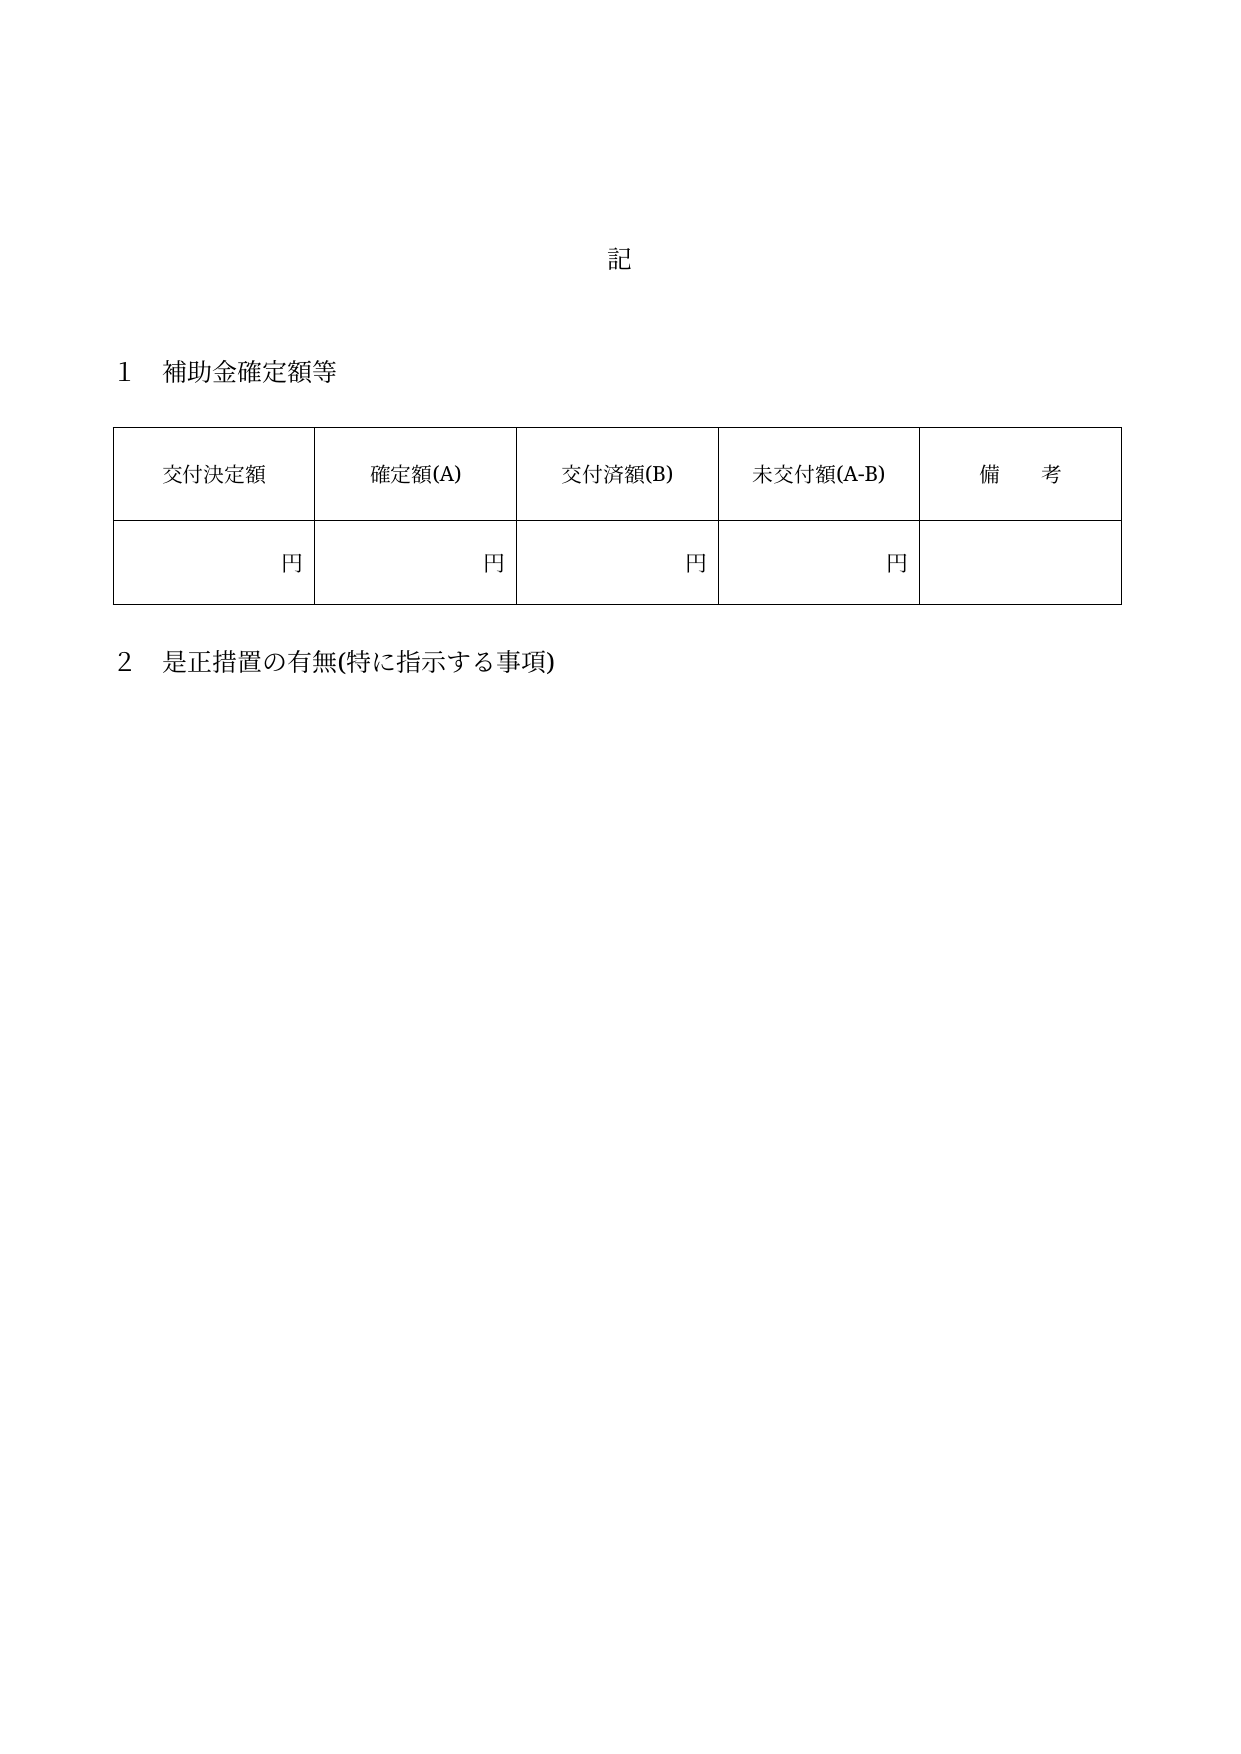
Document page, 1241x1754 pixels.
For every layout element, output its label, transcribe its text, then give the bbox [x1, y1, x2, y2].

table_cell 円 [114, 521, 314, 603]
text ２ 是正措置の有無(特に指示する事項) [112, 642, 1128, 679]
table_cell [920, 521, 1121, 603]
table_cell 円 [517, 521, 718, 603]
table_cell 円 [315, 521, 516, 603]
table_cell 円 [719, 521, 919, 603]
table_header 未交付額(A-B) [719, 428, 919, 519]
table_header 備 考 [920, 428, 1121, 519]
table_header 確定額(A) [315, 428, 516, 519]
table_header 交付済額(B) [517, 428, 718, 519]
table_header 交付決定額 [114, 428, 314, 519]
subtitle 記 [112, 239, 1128, 277]
text １ 補助金確定額等 [112, 352, 1128, 389]
